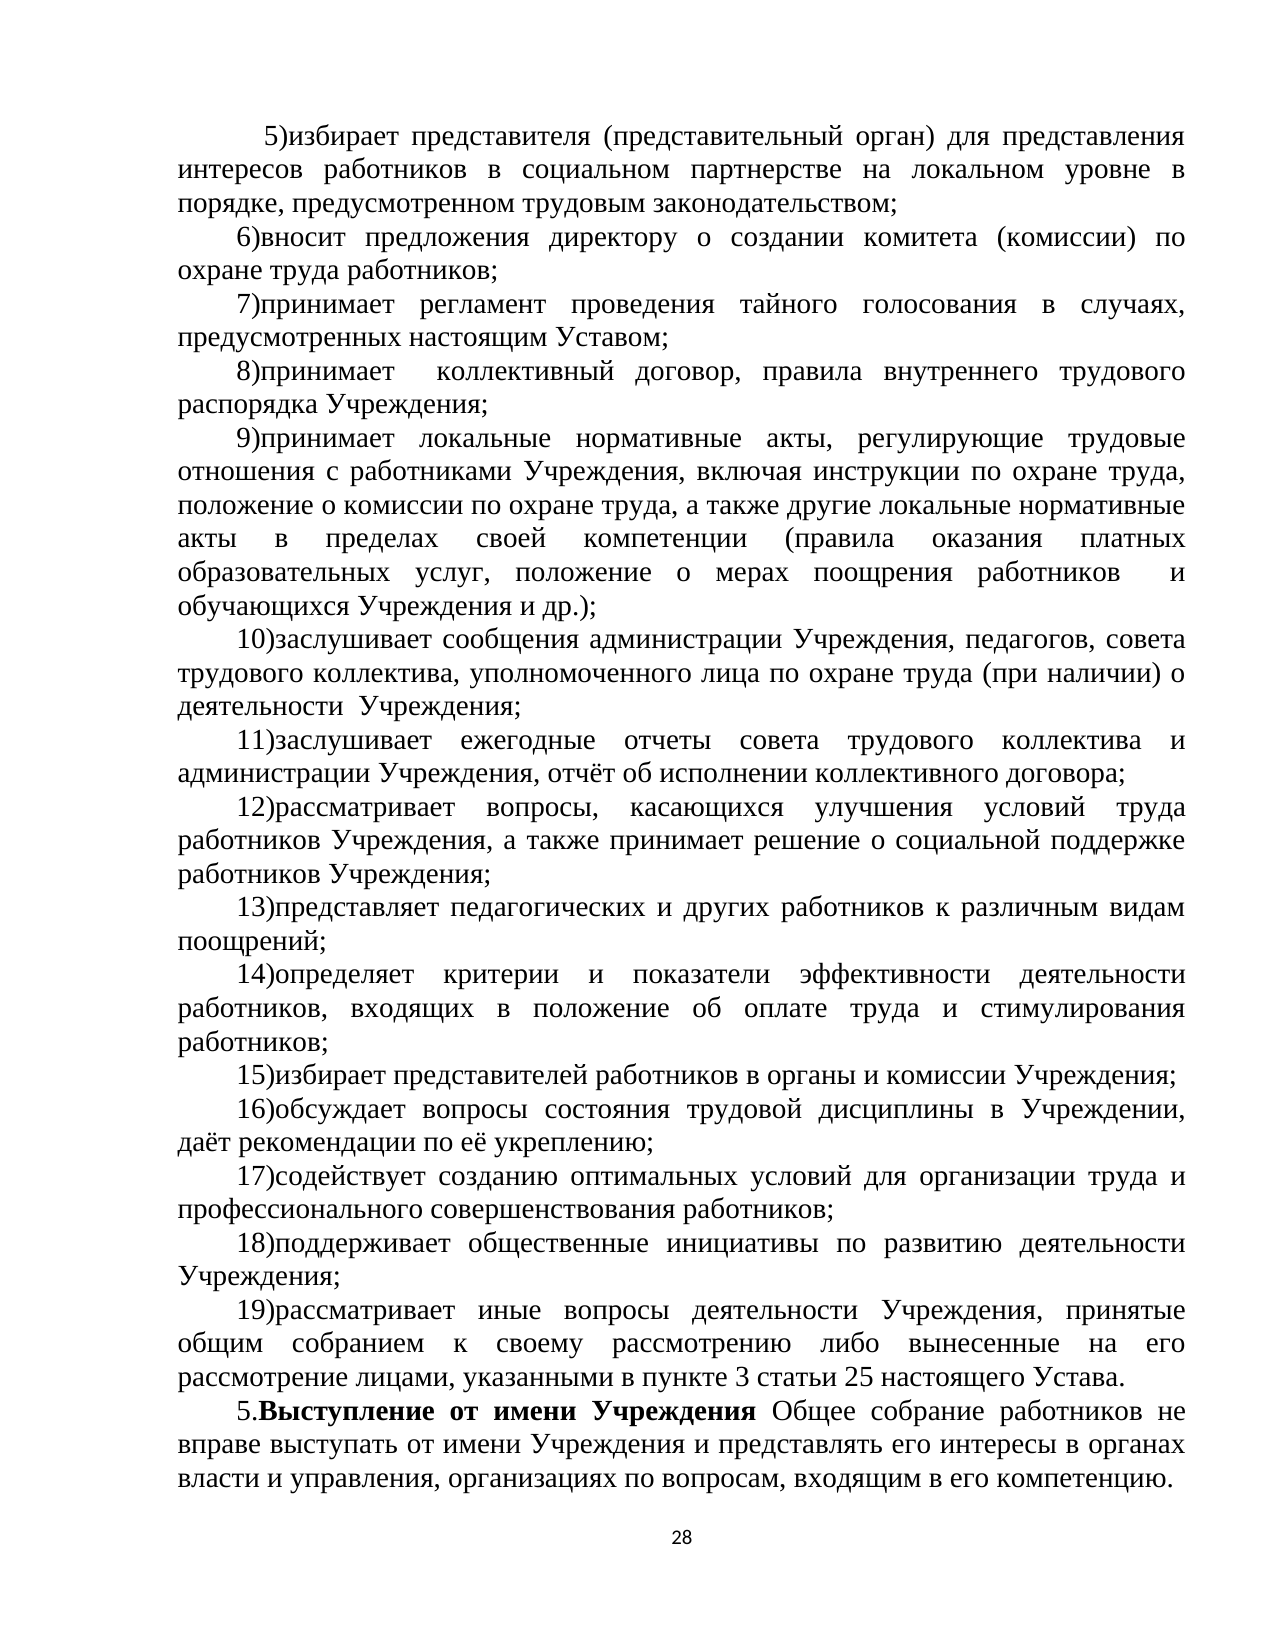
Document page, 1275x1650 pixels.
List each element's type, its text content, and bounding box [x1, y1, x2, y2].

text 11)заслушивает ежегодные отчеты совета трудового коллектива и администрации Учреждения, отчёт об исполнении коллективного договора; [177, 722, 1186, 789]
text 5.Выступление от имени Учреждения Общее собрание работников не вправе выступать от имени Учреждения и представлять его интересы в органах власти и управления, организациях по вопросам, входящим в его компетенцию. [177, 1393, 1186, 1493]
text 14)определяет критерии и показатели эффективности деятельности работников, входящих в положение об оплате труда и стимулирования работников; [177, 957, 1186, 1057]
text 8)принимает коллективный договор, правила внутреннего трудового распорядка Учреждения; [177, 353, 1186, 420]
text 16)обсуждает вопросы состояния трудовой дисциплины в Учреждении, даёт рекомендации по её укреплению; [177, 1091, 1186, 1158]
text 5)избирает представителя (представительный орган) для представления интересов работников в социальном партнерстве на локальном уровне в порядке, предусмотренном трудовым законодательством; [177, 118, 1186, 219]
text 7)принимает регламент проведения тайного голосования в случаях, предусмотренных настоящим Уставом; [177, 286, 1186, 353]
text 9)принимает локальные нормативные акты, регулирующие трудовые отношения с работниками Учреждения, включая инструкции по охране труда, положение о комиссии по охране труда, а также другие локальные нормативные акты в пределах своей компетенции (правила оказания платных образовательных услуг, положение о мерах поощрения работников и обучающихся Учреждения и др.); [177, 420, 1186, 621]
text 15)избирает представителей работников в органы и комиссии Учреждения; [177, 1057, 1186, 1091]
text 13)представляет педагогических и других работников к различным видам поощрений; [177, 889, 1186, 957]
text 17)содействует созданию оптимальных условий для организации труда и профессионального совершенствования работников; [177, 1158, 1186, 1225]
text 6)вносит предложения директору о создании комитета (комиссии) по охране труда работников; [177, 219, 1186, 286]
text 18)поддерживает общественные инициативы по развитию деятельности Учреждения; [177, 1225, 1186, 1292]
text 12)рассматривает вопросы, касающихся улучшения условий труда работников Учреждения, а также принимает решение о социальной поддержке работников Учреждения; [177, 789, 1186, 889]
text 19)рассматривает иные вопросы деятельности Учреждения, принятые общим собранием к своему рассмотрению либо вынесенные на его рассмотрение лицами, указанными в пункте 3 статьи 25 настоящего Устава. [177, 1292, 1186, 1393]
text 10)заслушивает сообщения администрации Учреждения, педагогов, совета трудового коллектива, уполномоченного лица по охране труда (при наличии) о деятельности Учреждения; [177, 621, 1186, 722]
